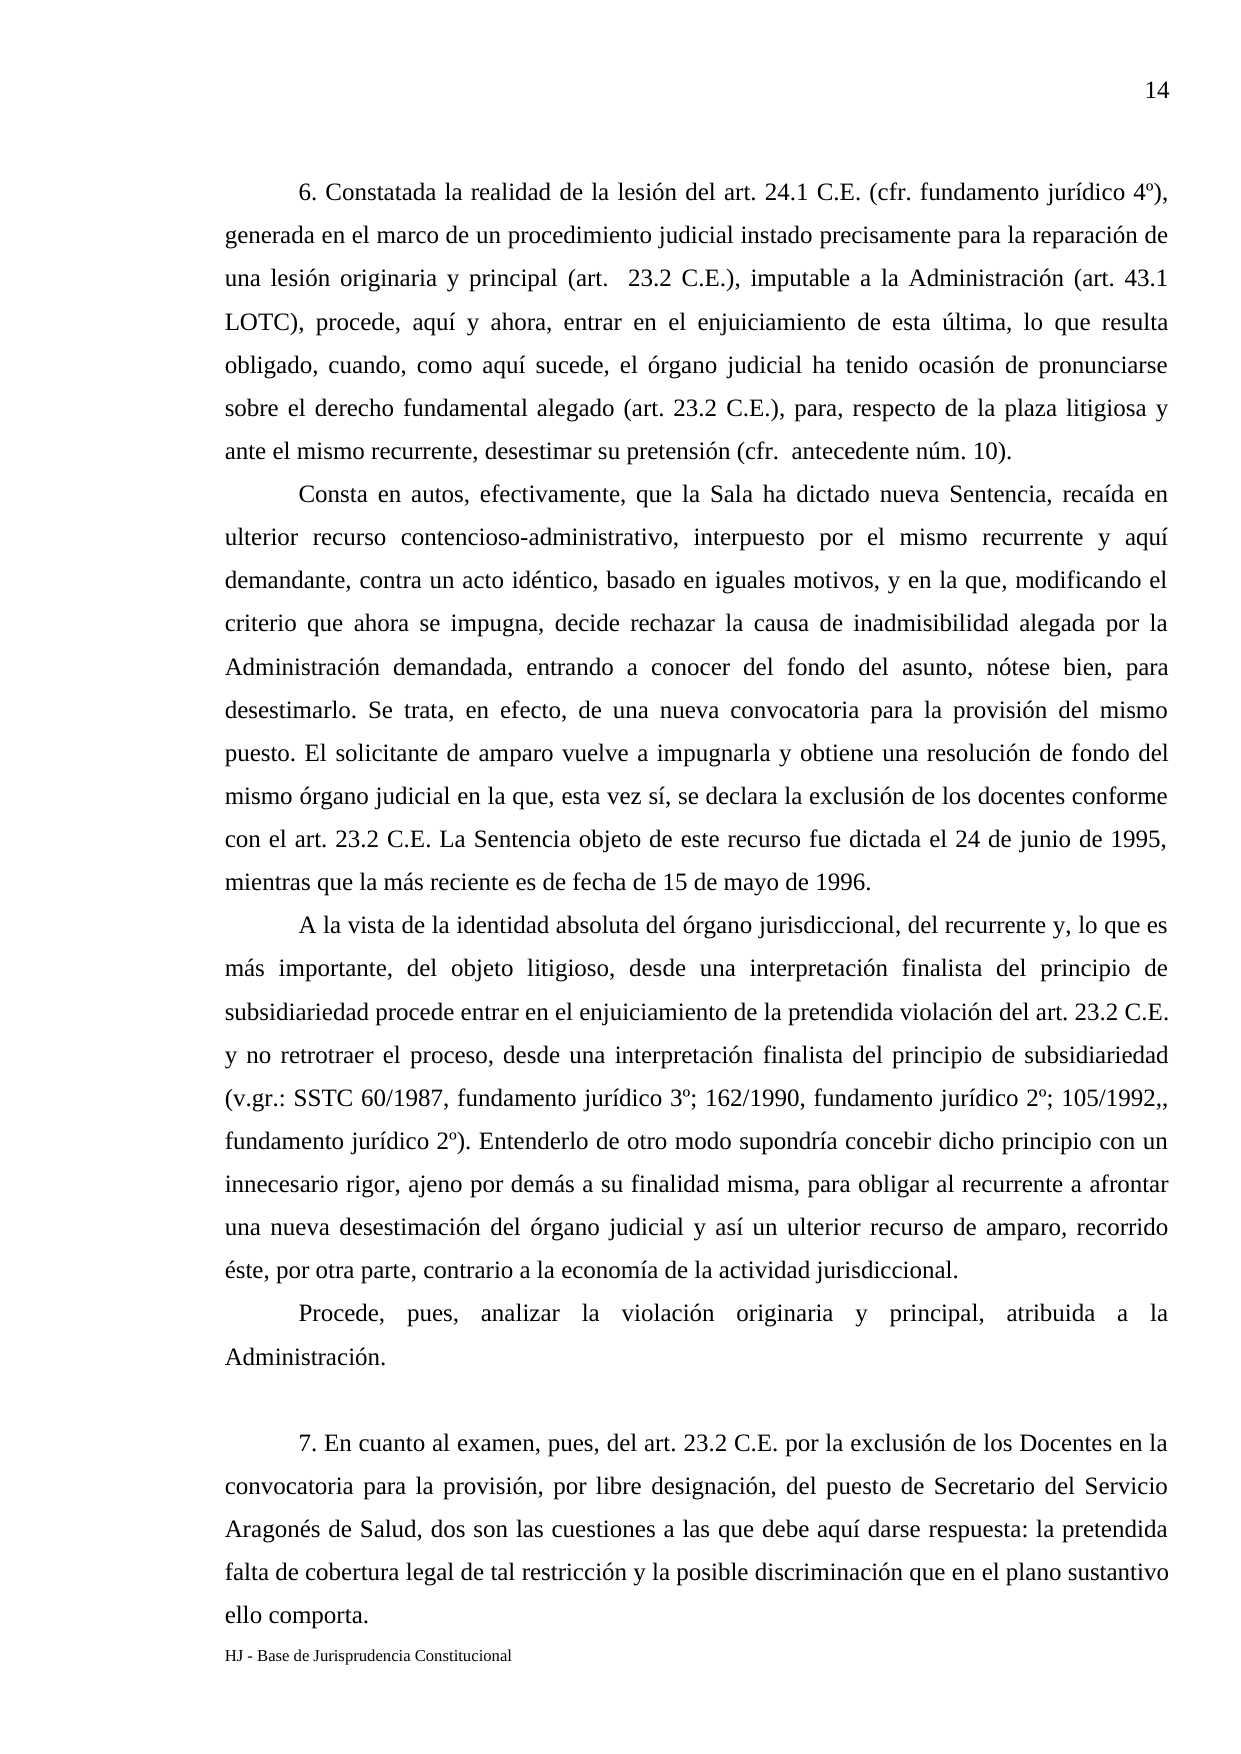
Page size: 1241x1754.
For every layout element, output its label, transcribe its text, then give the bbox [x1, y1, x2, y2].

text Procede, pues, analizar la violación originaria y principal, atribuida a la Administración. [224, 1298, 1169, 1370]
text A la vista de la identidad absoluta del órgano jurisdiccional, del recurrente y, lo que es más importante, del objeto litigioso, desde una interpretación finalista del principio de subsidiariedad procede entrar en el enjuiciamiento de la pretendida violación del art. 23.2 C.E. y no retrotraer el proceso, desde una interpretación finalista del principio de subsidiariedad (v.gr.: SSTC 60/1987, fundamento jurídico 3º; 162/1990, fundamento jurídico 2º; 105/1992,, fundamento jurídico 2º). Entenderlo de otro modo supondría concebir dicho principio con un innecesario rigor, ajeno por demás a su finalidad misma, para obligar al recurrente a afrontar una nueva desestimación del órgano judicial y así un ulterior recurso de amparo, recorrido éste, por otra parte, contrario a la economía de la actividad jurisdiccional. [224, 910, 1169, 1284]
text Consta en autos, efectivamente, que la Sala ha dictado nueva Sentencia, recaída en ulterior recurso contencioso-administrativo, interpuesto por el mismo recurrente y aquí demandante, contra un acto idéntico, basado en iguales motivos, y en la que, modificando el criterio que ahora se impugna, decide rechazar la causa de inadmisibilidad alegada por la Administración demandada, entrando a conocer del fondo del asunto, nótese bien, para desestimarlo. Se trata, en efecto, de una nueva convocatoria para la provisión del mismo puesto. El solicitante de amparo vuelve a impugnarla y obtiene una resolución de fondo del mismo órgano judicial en la que, esta vez sí, se declara la exclusión de los docentes conforme con el art. 23.2 C.E. La Sentencia objeto de este recurso fue dictada el 24 de junio de 1995, mientras que la más reciente es de fecha de 15 de mayo de 1996. [224, 479, 1169, 896]
text 7. En cuanto al examen, pues, del art. 23.2 C.E. por la exclusión de los Docentes en la convocatoria para la provisión, por libre designación, del puesto de Secretario del Servicio Aragonés de Salud, dos son las cuestiones a las que debe aquí darse respuesta: la pretendida falta de cobertura legal de tal restricción y la posible discriminación que en el plano sustantivo ello comporta. [224, 1428, 1169, 1629]
text 6. Constatada la realidad de la lesión del art. 24.1 C.E. (cfr. fundamento jurídico 4º), generada en el marco de un procedimiento judicial instado precisamente para la reparación de una lesión originaria y principal (art. 23.2 C.E.), imputable a la Administración (art. 43.1 LOTC), procede, aquí y ahora, entrar en el enjuiciamiento de esta última, lo que resulta obligado, cuando, como aquí sucede, el órgano judicial ha tenido ocasión de pronunciarse sobre el derecho fundamental alegado (art. 23.2 C.E.), para, respecto de la plaza litigiosa y ante el mismo recurrente, desestimar su pretensión (cfr. antecedente núm. 10). [224, 177, 1169, 465]
